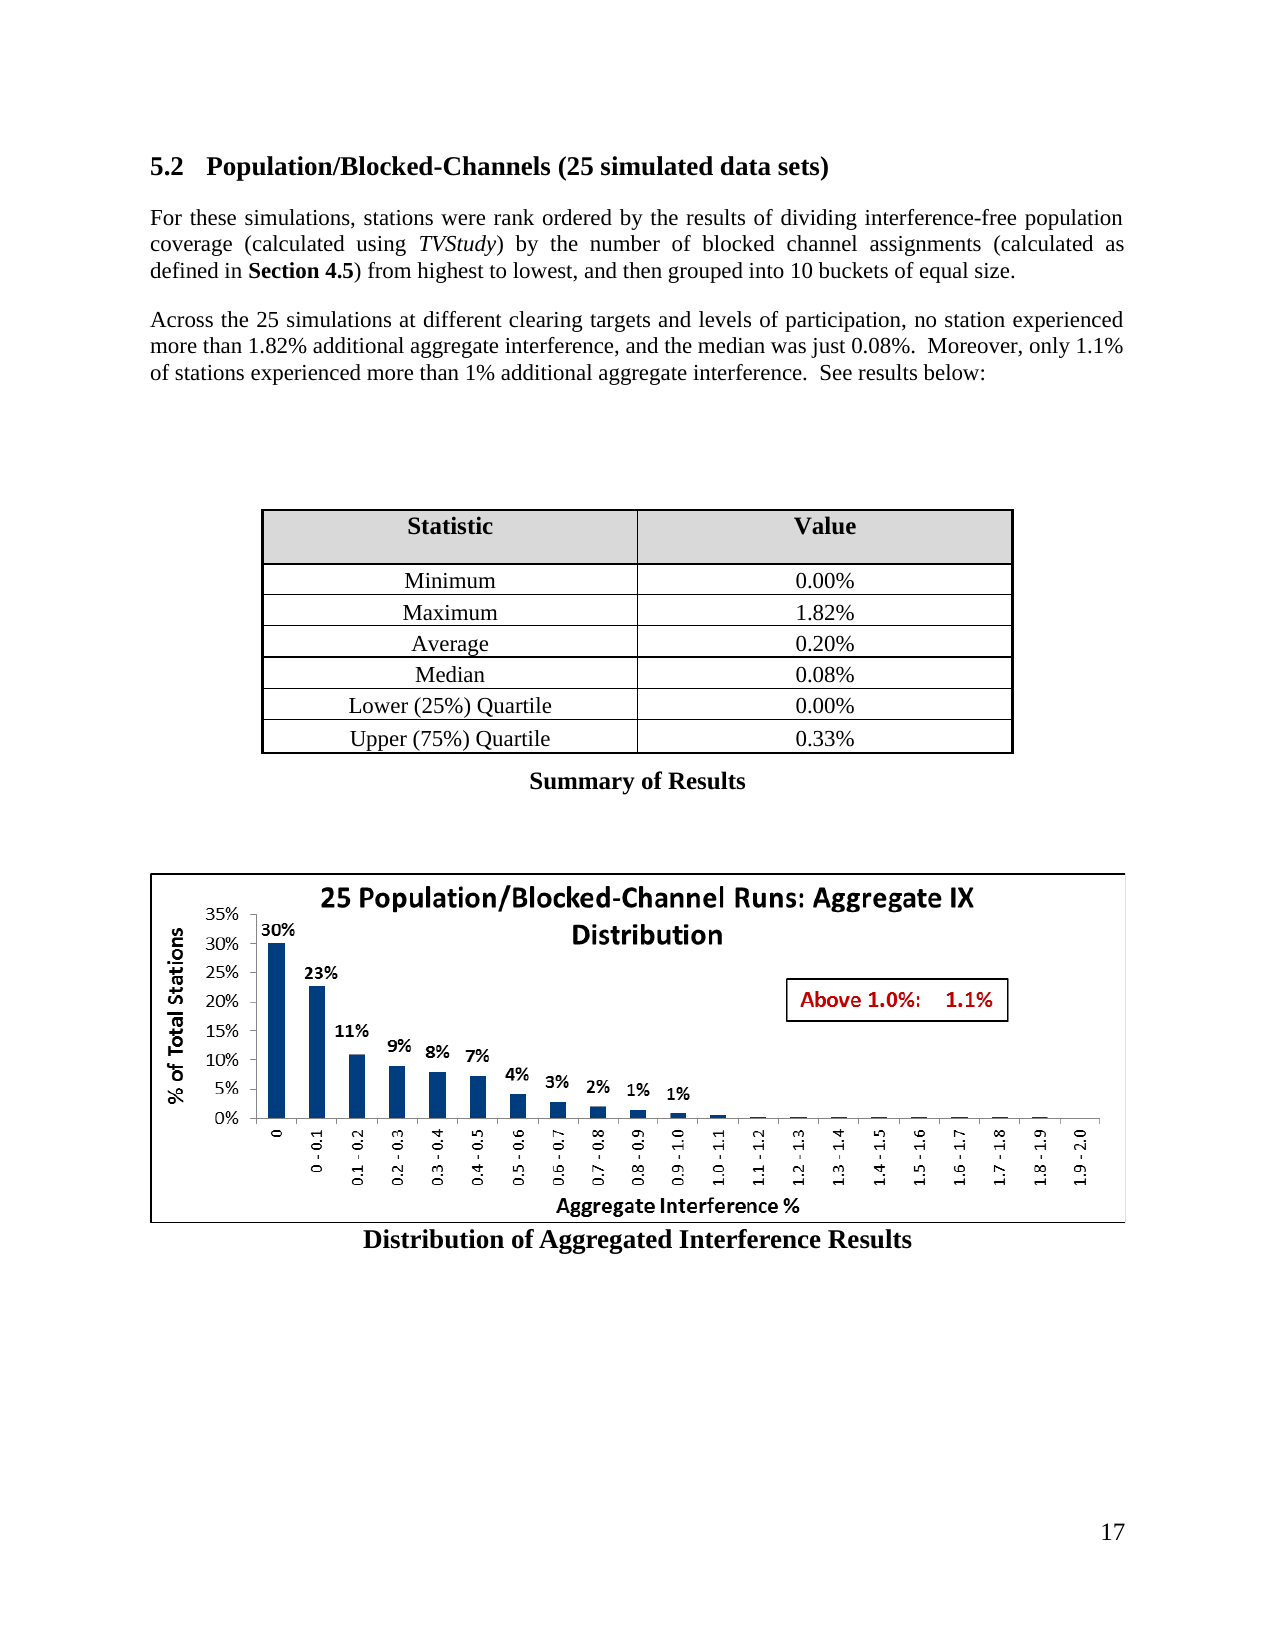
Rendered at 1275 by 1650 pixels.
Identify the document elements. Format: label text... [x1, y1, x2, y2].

text For these simulations, stations were rank ordered by the results of dividing interference-free population coverage (calculated using TVStudy) by the number of blocked channel assignments (calculated as defined in Section 4.5) from highest to lowest, and then grouped into 10 buckets of equal size. [150, 204, 1125, 283]
table_header Value [638, 511, 1011, 563]
table_cell 1.82% [638, 595, 1011, 625]
table_cell Average [264, 626, 637, 656]
table_cell Upper (75%) Quartile [264, 720, 637, 752]
table_cell Lower (25%) Quartile [264, 689, 637, 719]
text Summary of Results [150, 766, 1125, 795]
table_cell Maximum [264, 595, 637, 625]
subtitle Population/Blocked-Channels (25 simulated data sets) [150, 150, 1125, 181]
table_cell 0.00% [638, 565, 1011, 594]
table_cell 0.33% [638, 720, 1011, 752]
table_cell 0.20% [638, 626, 1011, 656]
table_cell Minimum [264, 565, 637, 594]
table_cell 0.08% [638, 658, 1011, 688]
text Across the 25 simulations at different clearing targets and levels of participation, no station experienced more than 1.82% additional aggregate interference, and the median was just 0.08%. Moreover, only 1.1% of stations experienced more than 1% additional aggregate interference. See results below: [150, 306, 1125, 385]
table_cell 0.00% [638, 689, 1011, 719]
table_cell Median [264, 658, 637, 688]
picture [150, 873, 1125, 1223]
table_header Statistic [264, 511, 637, 563]
subtitle Distribution of Aggregated Interference Results [150, 1223, 1125, 1254]
